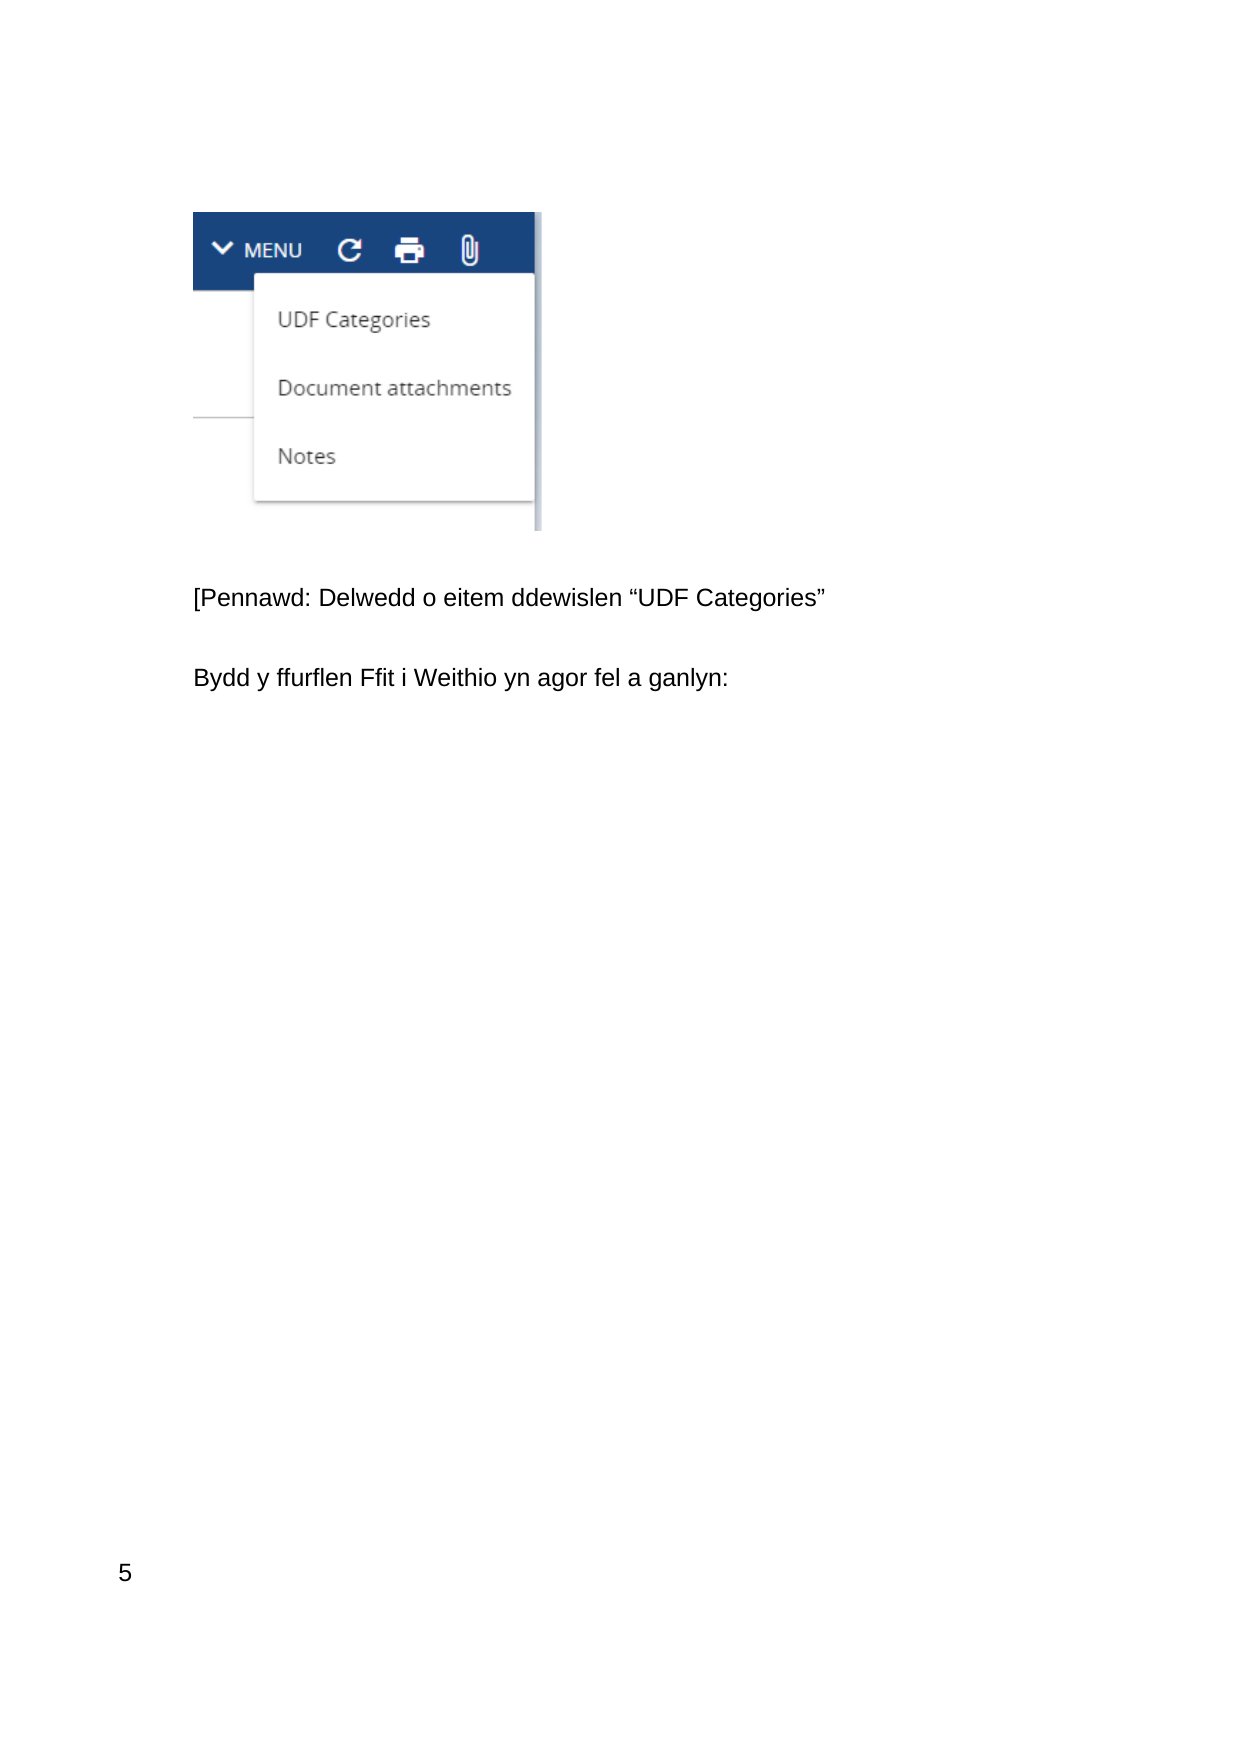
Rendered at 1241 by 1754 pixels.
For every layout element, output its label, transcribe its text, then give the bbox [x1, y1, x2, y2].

list Bydd y ffurflen Ffit i Weithio yn agor fel a ganlyn: [193, 663, 1122, 692]
list [Pennawd: Delwedd o eitem ddewislen “UDF Categories” [193, 583, 1122, 612]
picture [193, 212, 542, 531]
